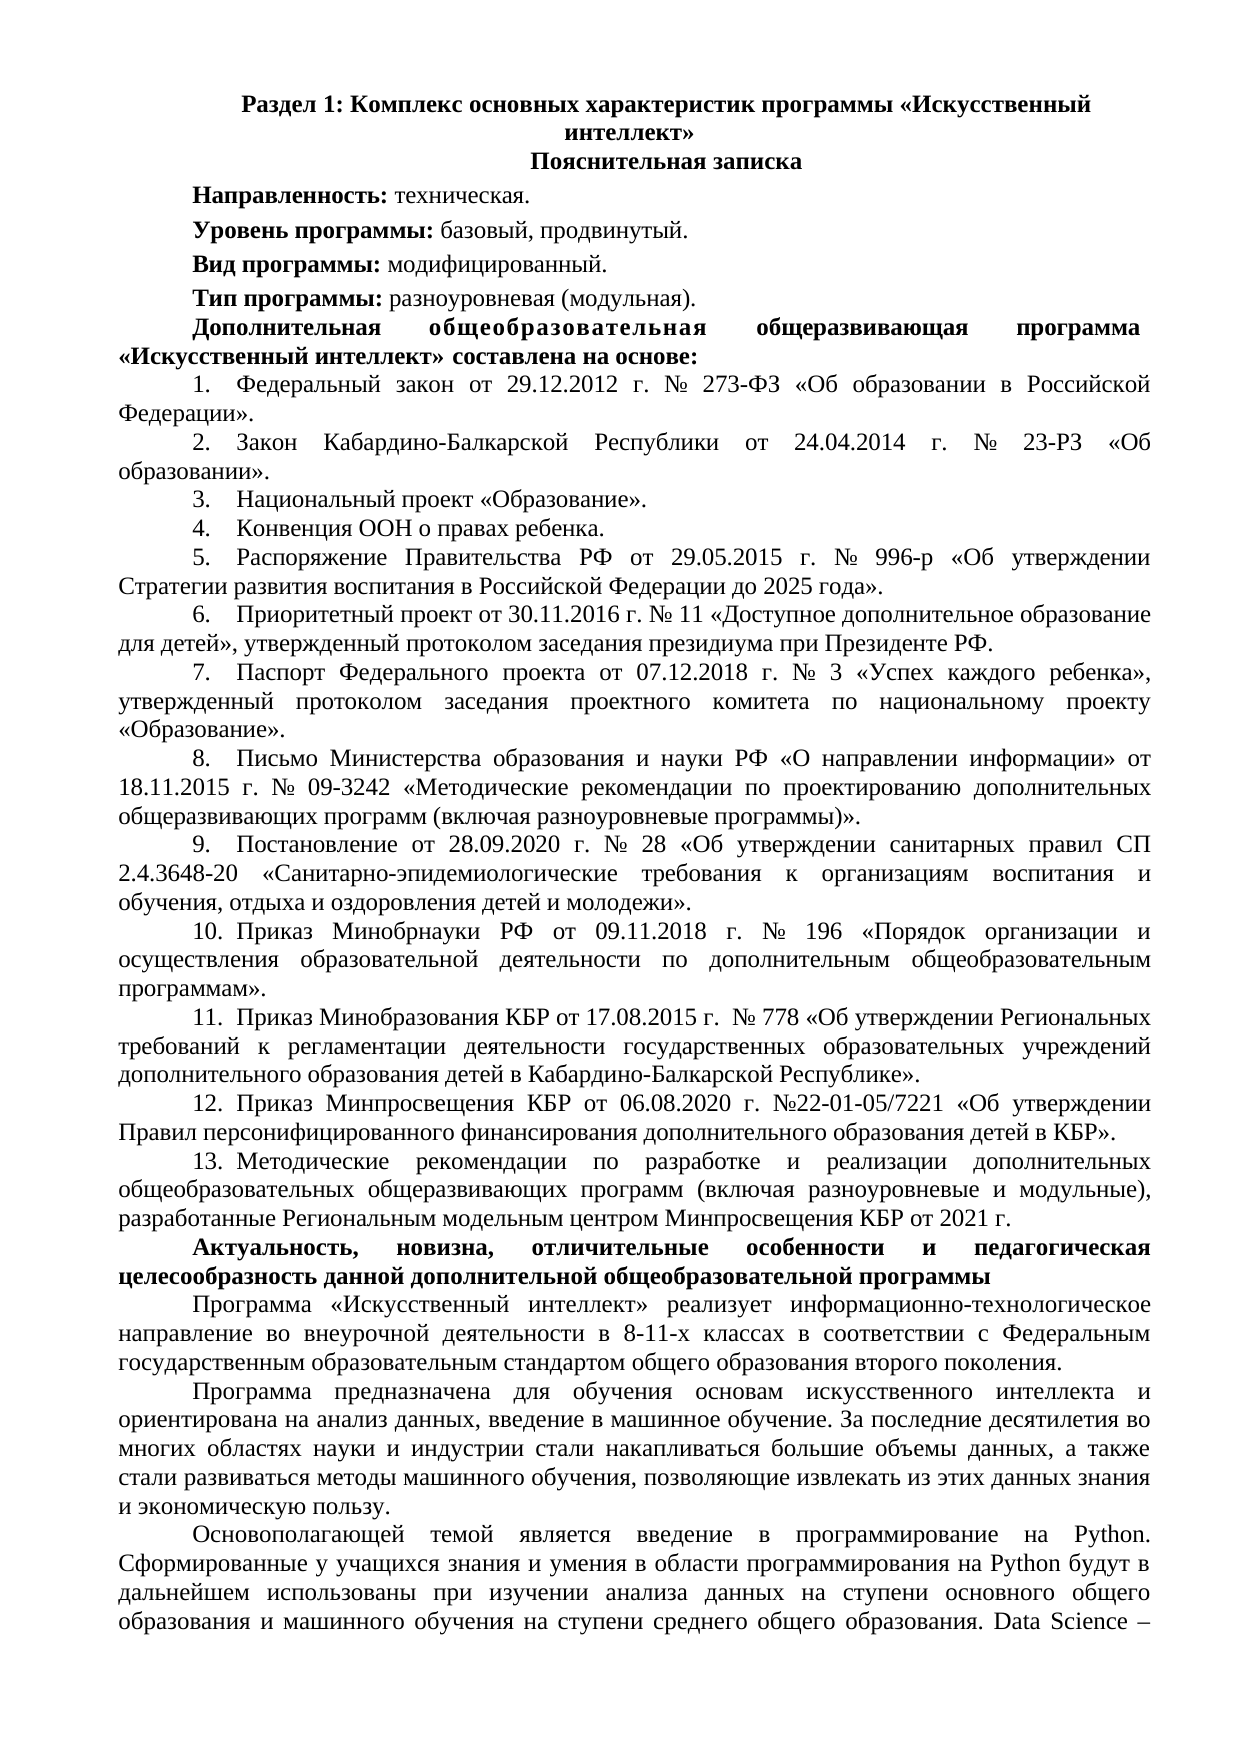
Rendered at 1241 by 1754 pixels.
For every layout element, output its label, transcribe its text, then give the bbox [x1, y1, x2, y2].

text Направленность: техническая. [118, 180, 1152, 209]
text 7. Паспорт Федерального проекта от 07.12.2018 г. № 3 «Успех каждого ребенка», утвержденный протоколом заседания проектного комитета по национальному проекту «Образование». [118, 657, 1152, 743]
text 6. Приоритетный проект от 30.11.2016 г. № 11 «Доступное дополнительное образование для детей», утвержденный протоколом заседания президиума при Президенте РФ. [118, 599, 1152, 657]
text 3. Национальный проект «Образование». [118, 484, 1152, 513]
text Уровень программы: базовый, продвинутый. [118, 215, 1152, 243]
text Программа предназначена для обучения основам искусственного интеллекта и ориентирована на анализ данных, введение в машинное обучение. За последние десятилетия во многих областях науки и индустрии стали накапливаться большие объемы данных, а также стали развиваться методы машинного обучения, позволяющие извлекать из этих данных знания и экономическую пользу. [118, 1376, 1152, 1519]
text 5. Распоряжение Правительства РФ от 29.05.2015 г. № 996-р «Об утверждении Стратегии развития воспитания в Российской Федерации до 2025 года». [118, 542, 1152, 599]
text 8. Письмо Министерства образования и науки РФ «О направлении информации» от 18.11.2015 г. № 09-3242 «Методические рекомендации по проектированию дополнительных общеразвивающих программ (включая разноуровневые программы)». [118, 743, 1152, 829]
text Программа «Искусственный интеллект» реализует информационно-технологическое направление во внеурочной деятельности в 8-11-х классах в соответствии с Федеральным государственным образовательным стандартом общего образования второго поколения. [118, 1289, 1152, 1376]
text 4. Конвенция ООН о правах ребенка. [118, 513, 1152, 542]
text Тип программы: разноуровневая (модульная). [118, 283, 1152, 312]
text 1. Федеральный закон от 29.12.2012 г. № 273-ФЗ «Об образовании в Российской Федерации». [118, 369, 1152, 427]
text Дополнительная общеобразовательная общеразвивающая программа «Искусственный интеллект» составлена на основе: [118, 312, 1140, 369]
text Пояснительная записка [118, 146, 1140, 175]
text 9. Постановление от 28.09.2020 г. № 28 «Об утверждении санитарных правил СП 2.4.3648-20 «Санитарно-эпидемиологические требования к организациям воспитания и обучения, отдыха и оздоровления детей и молодежи». [118, 829, 1152, 916]
text Актуальность, новизна, отличительные особенности и педагогическая целесообразность данной дополнительной общеобразовательной программы [118, 1232, 1152, 1289]
text 10. Приказ Минобрнауки РФ от 09.11.2018 г. № 196 «Порядок организации и осуществления образовательной деятельности по дополнительным общеобразовательным программам». [118, 916, 1152, 1002]
text 12. Приказ Минпросвещения КБР от 06.08.2020 г. №22-01-05/7221 «Об утверждении Правил персонифицированного финансирования дополнительного образования детей в КБР». [118, 1088, 1152, 1146]
text 13. Методические рекомендации по разработке и реализации дополнительных общеобразовательных общеразвивающих программ (включая разноуровневые и модульные), разработанные Региональным модельным центром Минпросвещения КБР от 2021 г. [118, 1146, 1152, 1232]
text 2. Закон Кабардино-Балкарской Республики от 24.04.2014 г. № 23-РЗ «Об образовании». [118, 427, 1152, 484]
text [118, 1519, 1152, 1634]
text Раздел 1: Комплекс основных характеристик программы «Искусственный интеллект» [118, 89, 1140, 146]
text Вид программы: модифицированный. [118, 249, 1152, 278]
text 11. Приказ Минобразования КБР от 17.08.2015 г. № 778 «Об утверждении Региональных требований к регламентации деятельности государственных образовательных учреждений дополнительного образования детей в Кабардино-Балкарской Республике». [118, 1002, 1152, 1088]
